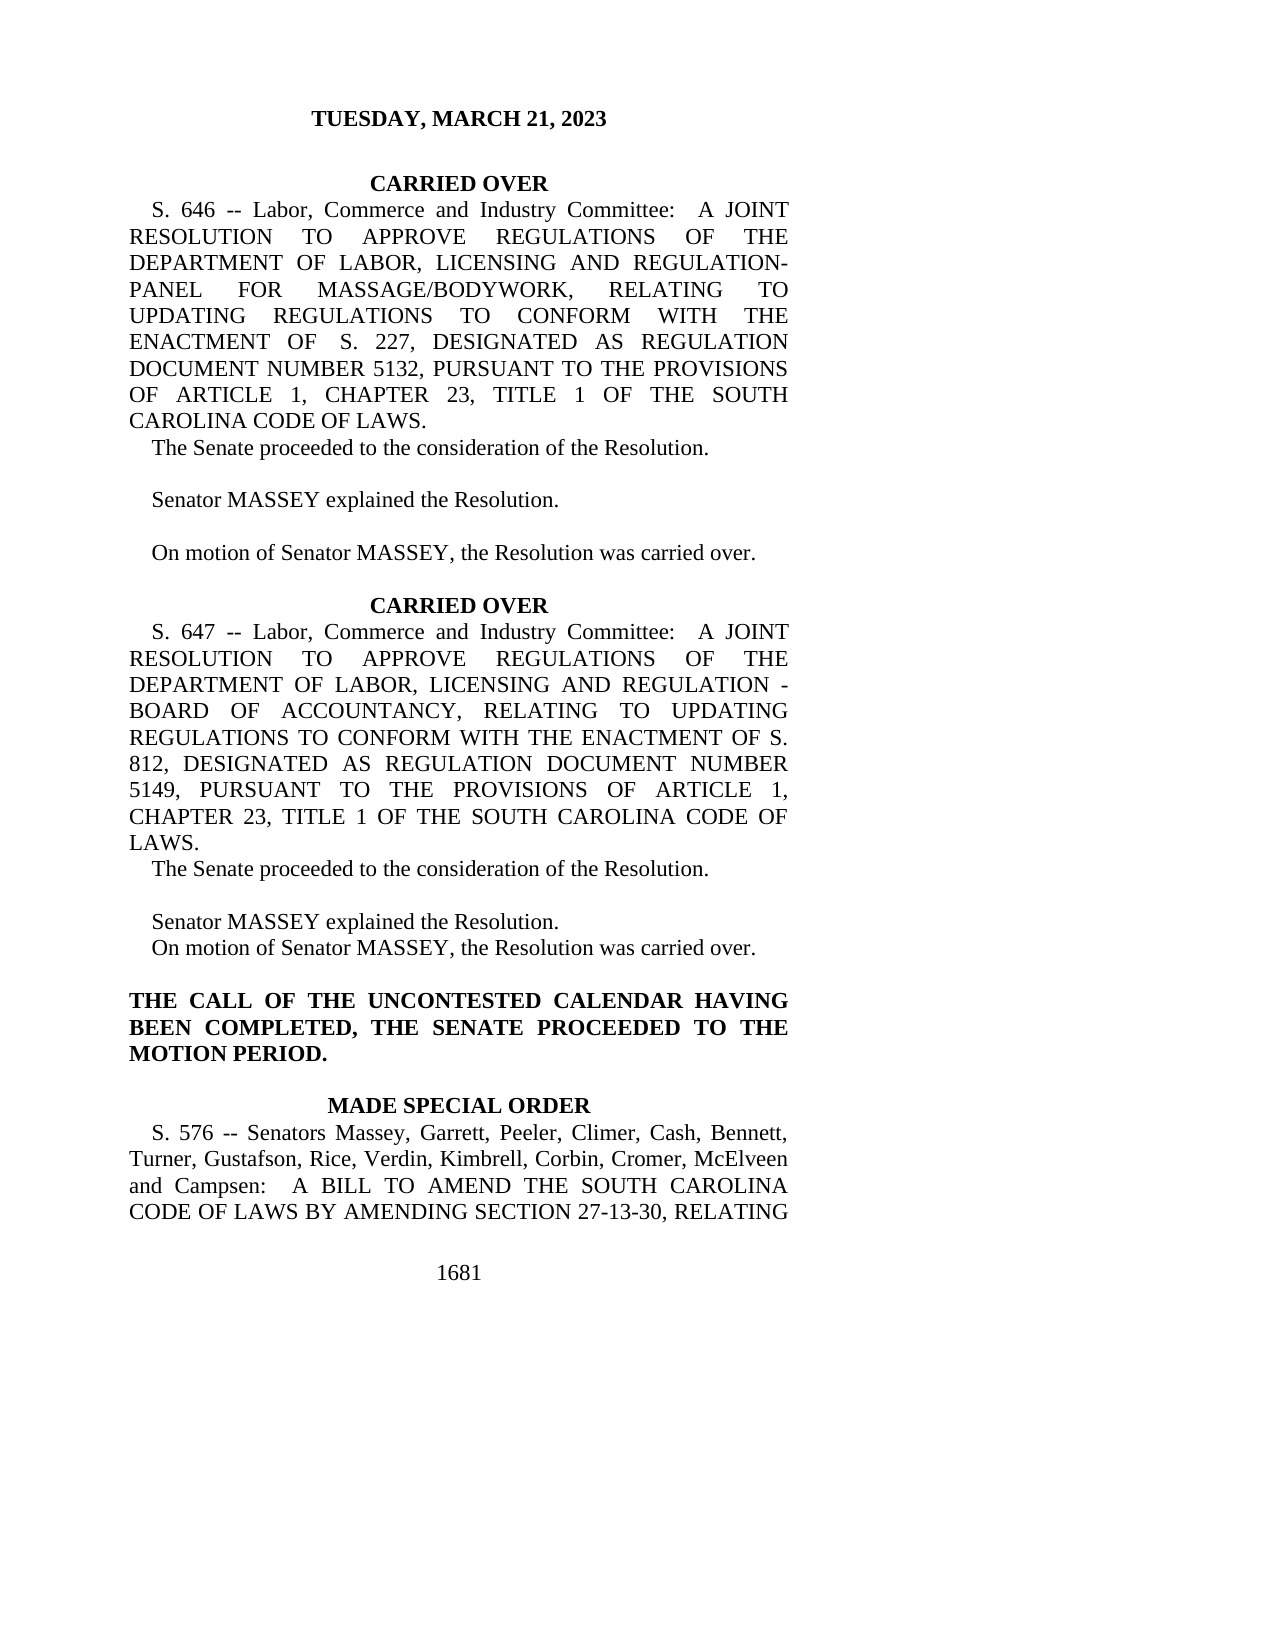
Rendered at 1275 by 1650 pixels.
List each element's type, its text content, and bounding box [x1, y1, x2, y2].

text S. 646 -- Labor, Commerce and Industry Committee: A JOINT RESOLUTION TO APPROVE REGULATIONS OF THE DEPARTMENT OF LABOR, LICENSING AND REGULATION-PANEL FOR MASSAGE/BODYWORK, RELATING TO UPDATING REGULATIONS TO CONFORM WITH THE ENACTMENT OF S. 227, DESIGNATED AS REGULATION DOCUMENT NUMBER 5132, PURSUANT TO THE PROVISIONS OF ARTICLE 1, CHAPTER 23, TITLE 1 OF THE SOUTH CAROLINA CODE OF LAWS. [129, 197, 789, 434]
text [129, 1119, 789, 1224]
text The Senate proceeded to the consideration of the Resolution. [129, 855, 789, 882]
text The Senate proceeded to the consideration of the Resolution. [129, 434, 789, 460]
text THE CALL OF THE UNCONTESTED CALENDAR HAVING BEEN COMPLETED, THE SENATE PROCEEDED TO THE MOTION PERIOD. [129, 987, 789, 1066]
text CARRIED OVER [129, 170, 789, 197]
text On motion of Senator MASSEY, the Resolution was carried over. [129, 539, 789, 566]
text CARRIED OVER [129, 592, 789, 618]
text On motion of Senator MASSEY, the Resolution was carried over. [129, 934, 789, 961]
text MADE SPECIAL ORDER [129, 1093, 789, 1119]
text S. 647 -- Labor, Commerce and Industry Committee: A JOINT RESOLUTION TO APPROVE REGULATIONS OF THE DEPARTMENT OF LABOR, LICENSING AND REGULATION - BOARD OF ACCOUNTANCY, RELATING TO UPDATING REGULATIONS TO CONFORM WITH THE ENACTMENT OF S. 812, DESIGNATED AS REGULATION DOCUMENT NUMBER 5149, PURSUANT TO THE PROVISIONS OF ARTICLE 1, CHAPTER 23, TITLE 1 OF THE SOUTH CAROLINA CODE OF LAWS. [129, 618, 789, 855]
text Senator MASSEY explained the Resolution. [129, 908, 789, 934]
text Senator MASSEY explained the Resolution. [129, 486, 789, 513]
